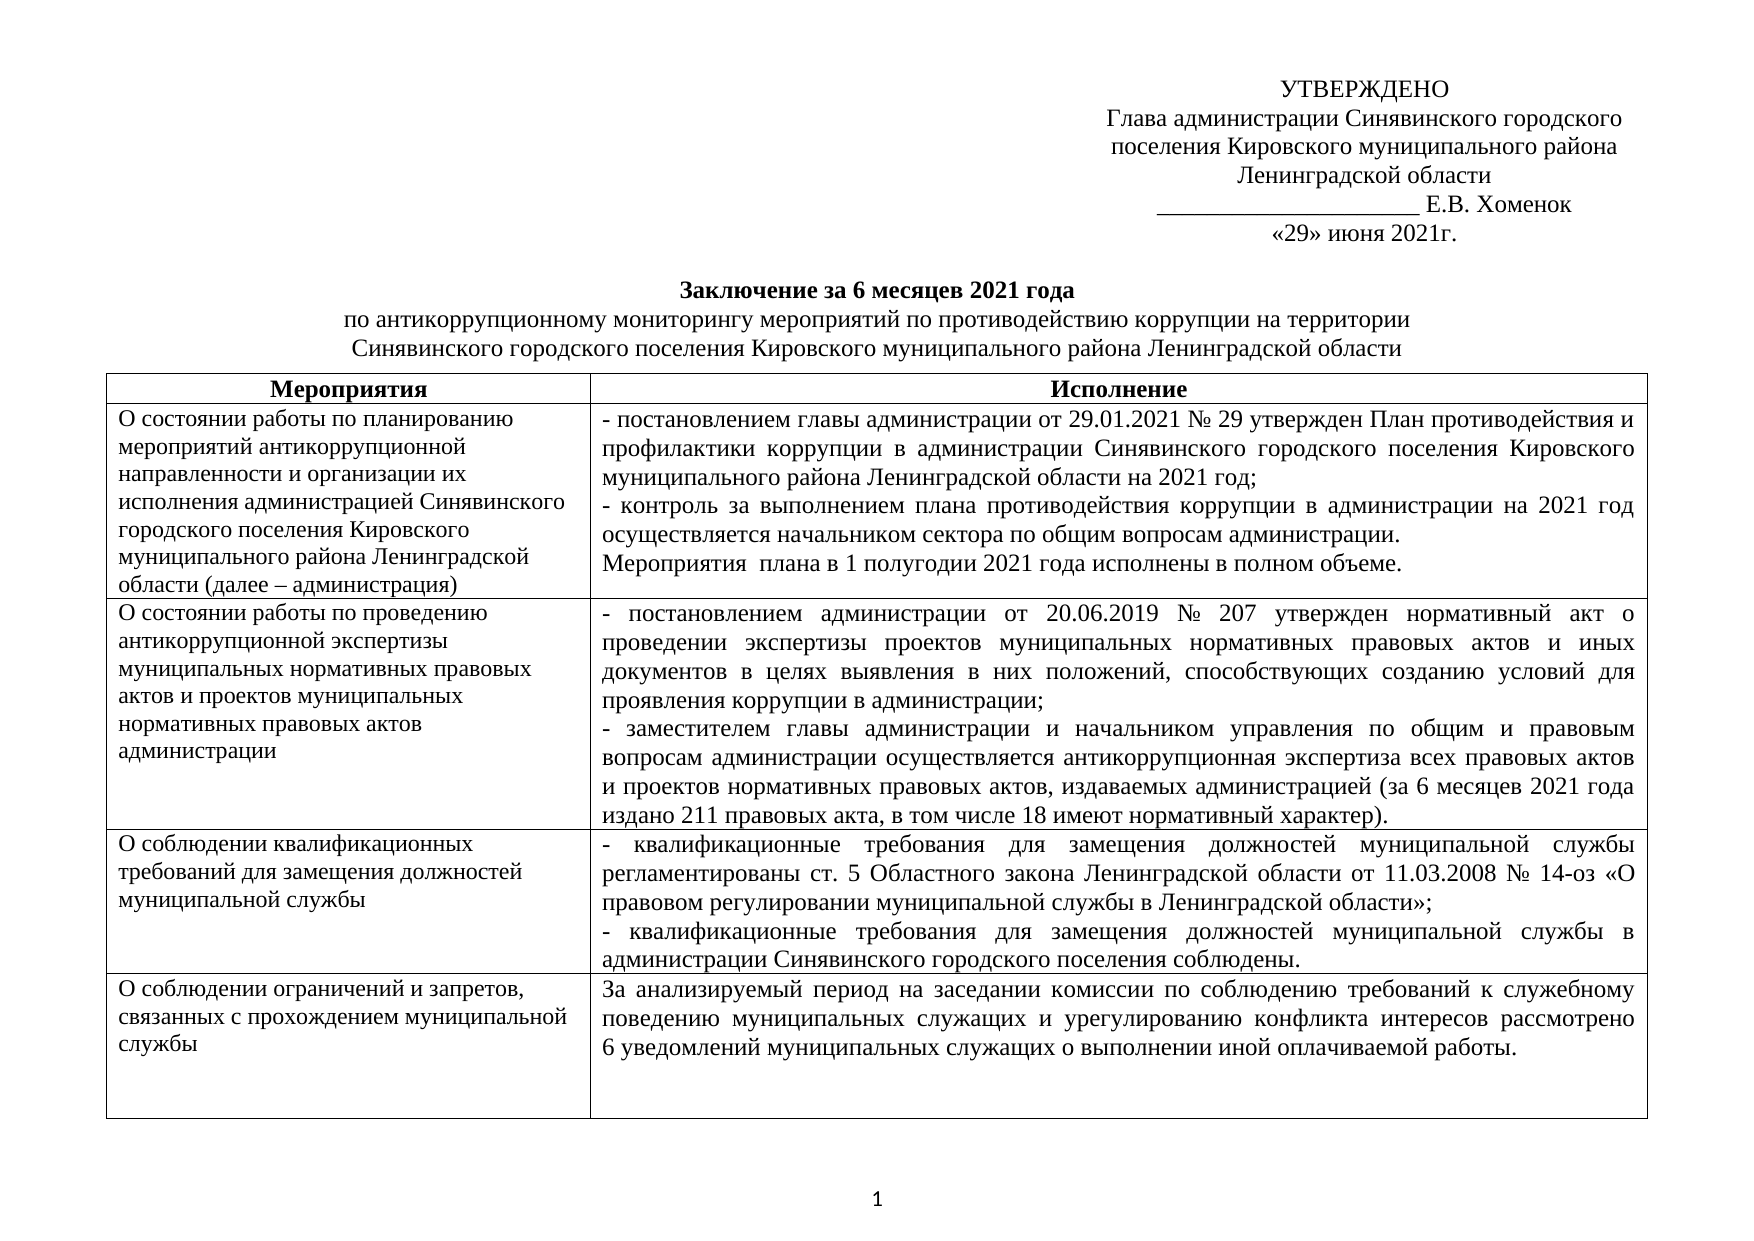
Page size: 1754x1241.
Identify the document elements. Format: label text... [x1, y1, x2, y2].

table_cell - постановлением главы администрации от 29.01.2021 № 29 утвержден План противодействия и профилактики коррупции в администрации Синявинского городского поселения Кировского муниципального района Ленинградской области на 2021 год; - контроль за выполнением плана противодействия коррупции в администрации на 2021 год осуществляется начальником сектора по общим вопросам администрации. Мероприятия плана в 1 полугодии 2021 года исполнены в полном объеме. [591, 404, 1647, 597]
text _____________________ Е.В. Хоменок [1093, 189, 1636, 218]
text УТВЕРЖДЕНО [1093, 74, 1636, 103]
table_cell О соблюдении ограничений и запретов, связанных с прохождением муниципальной службы [107, 974, 590, 1118]
table_cell О состоянии работы по планированию мероприятий антикоррупционной направленности и организации их исполнения администрацией Синявинского городского поселения Кировского муниципального района Ленинградской области (далее – администрация) [107, 404, 590, 597]
text «29» июня 2021г. [1093, 218, 1636, 246]
table_cell О соблюдении квалификационных требований для замещения должностей муниципальной службы [107, 830, 590, 973]
table_cell О состоянии работы по проведению антикоррупционной экспертизы муниципальных нормативных правовых актов и проектов муниципальных нормативных правовых актов администрации [107, 599, 590, 828]
table_header Исполнение [591, 374, 1647, 403]
text Глава администрации Синявинского городского поселения Кировского муниципального района Ленинградской области [1093, 103, 1636, 189]
text Синявинского городского поселения Кировского муниципального района Ленинградской области [118, 333, 1636, 361]
table_header Мероприятия [107, 374, 590, 403]
text Заключение за 6 месяцев 2021 года [118, 275, 1636, 304]
table_cell - квалификационные требования для замещения должностей муниципальной службы регламентированы ст. 5 Областного закона Ленинградской области от 11.03.2008 № 14-оз «О правовом регулировании муниципальной службы в Ленинградской области»; - квалификационные требования для замещения должностей муниципальной службы в администрации Синявинского городского поселения соблюдены. [591, 830, 1647, 973]
table_cell За анализируемый период на заседании комиссии по соблюдению требований к служебному поведению муниципальных служащих и урегулированию конфликта интересов рассмотрено 6 уведомлений муниципальных служащих о выполнении иной оплачиваемой работы. [591, 974, 1647, 1118]
table_cell - постановлением администрации от 20.06.2019 № 207 утвержден нормативный акт о проведении экспертизы проектов муниципальных нормативных правовых актов и иных документов в целях выявления в них положений, способствующих созданию условий для проявления коррупции в администрации; - заместителем главы администрации и начальником управления по общим и правовым вопросам администрации осуществляется антикоррупционная экспертиза всех правовых актов и проектов нормативных правовых актов, издаваемых администрацией (за 6 месяцев 2021 года издано 211 правовых акта, в том числе 18 имеют нормативный характер). [591, 599, 1647, 828]
text по антикоррупционному мониторингу мероприятий по противодействию коррупции на территории [118, 304, 1636, 333]
